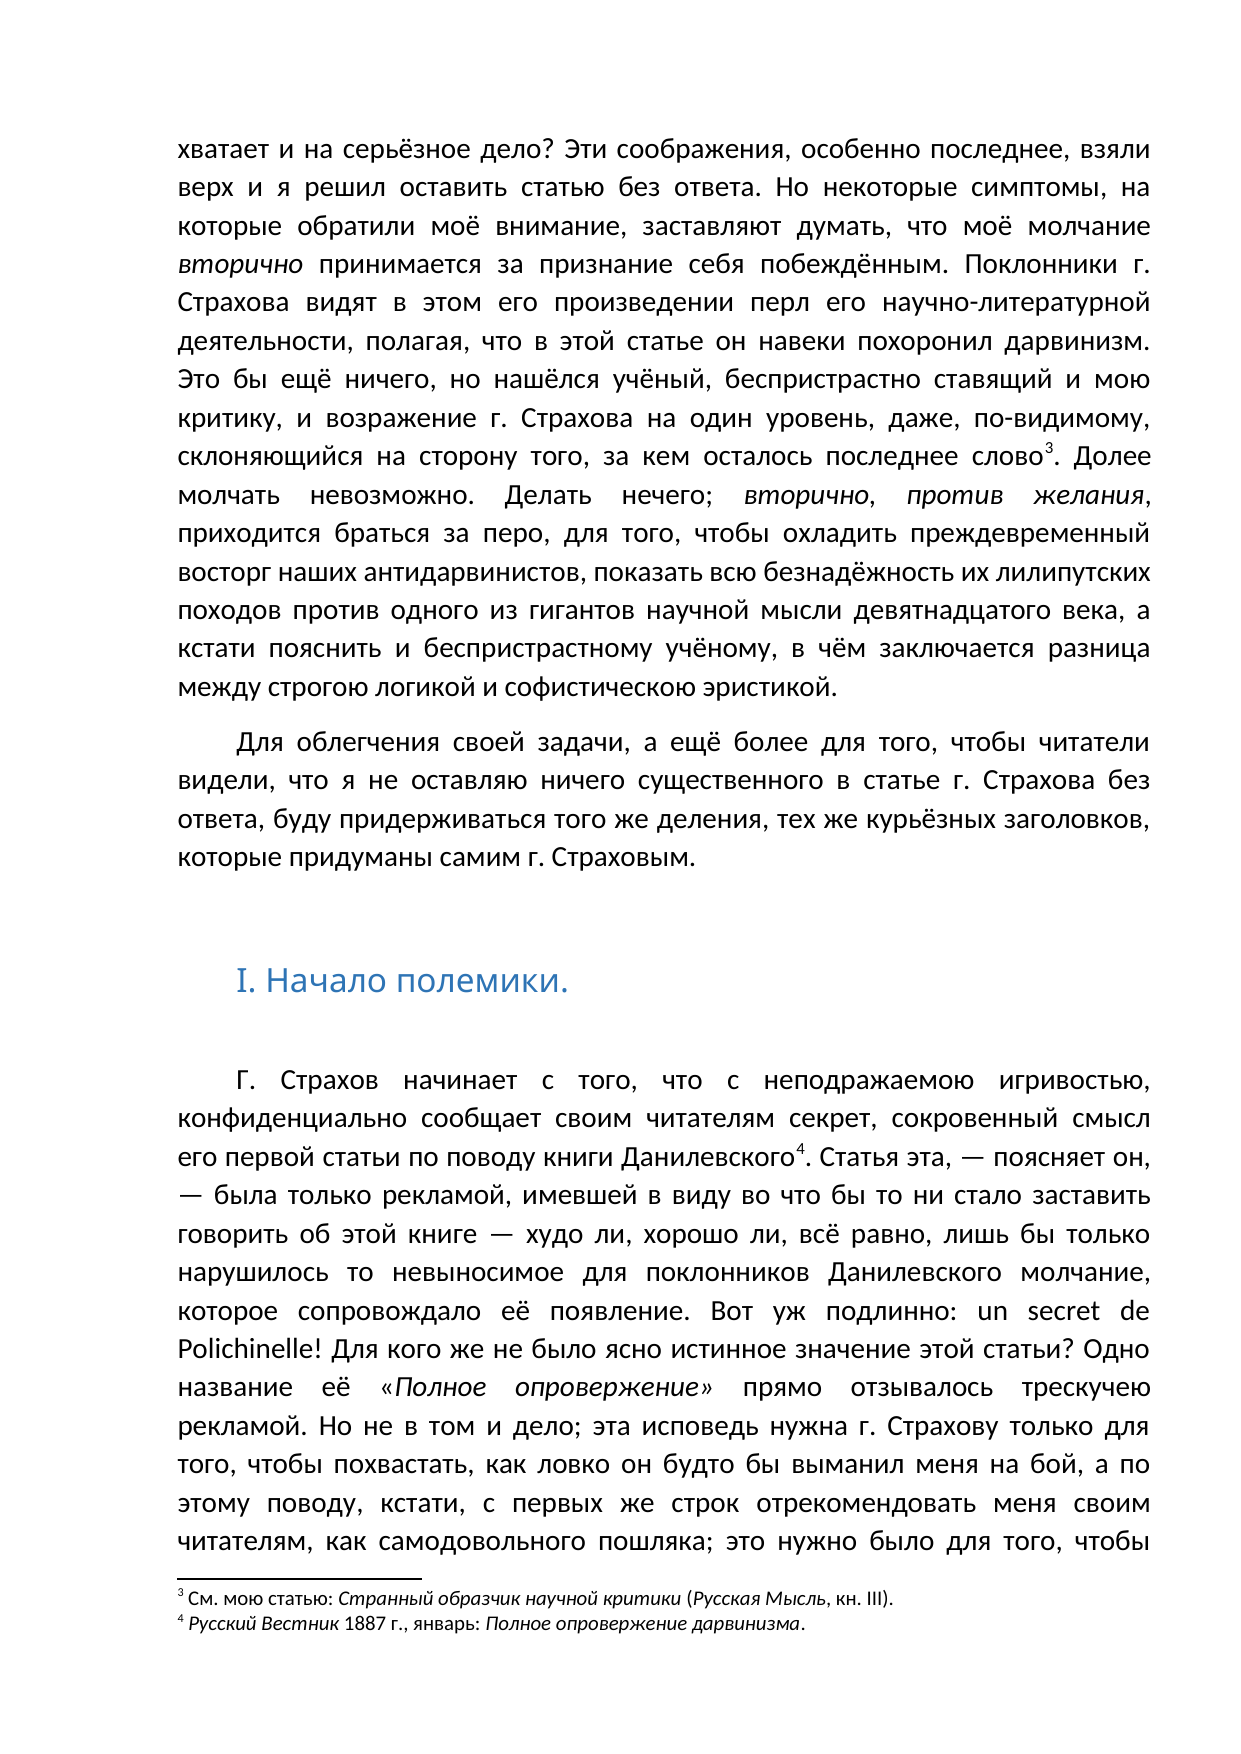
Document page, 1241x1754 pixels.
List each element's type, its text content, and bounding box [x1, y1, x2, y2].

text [177, 130, 1152, 703]
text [177, 1061, 1152, 1558]
text Для облегчения своей задачи, а ещё более для того, чтобы читатели видели, что я не оставляю ничего существенного в статье г. Страхова без ответа, буду придерживаться того же деления, тех же курьёзных заголовков, которые придуманы самим г. Страховым. [177, 723, 1152, 874]
subtitle I. Начало полемики. [177, 957, 1152, 1002]
